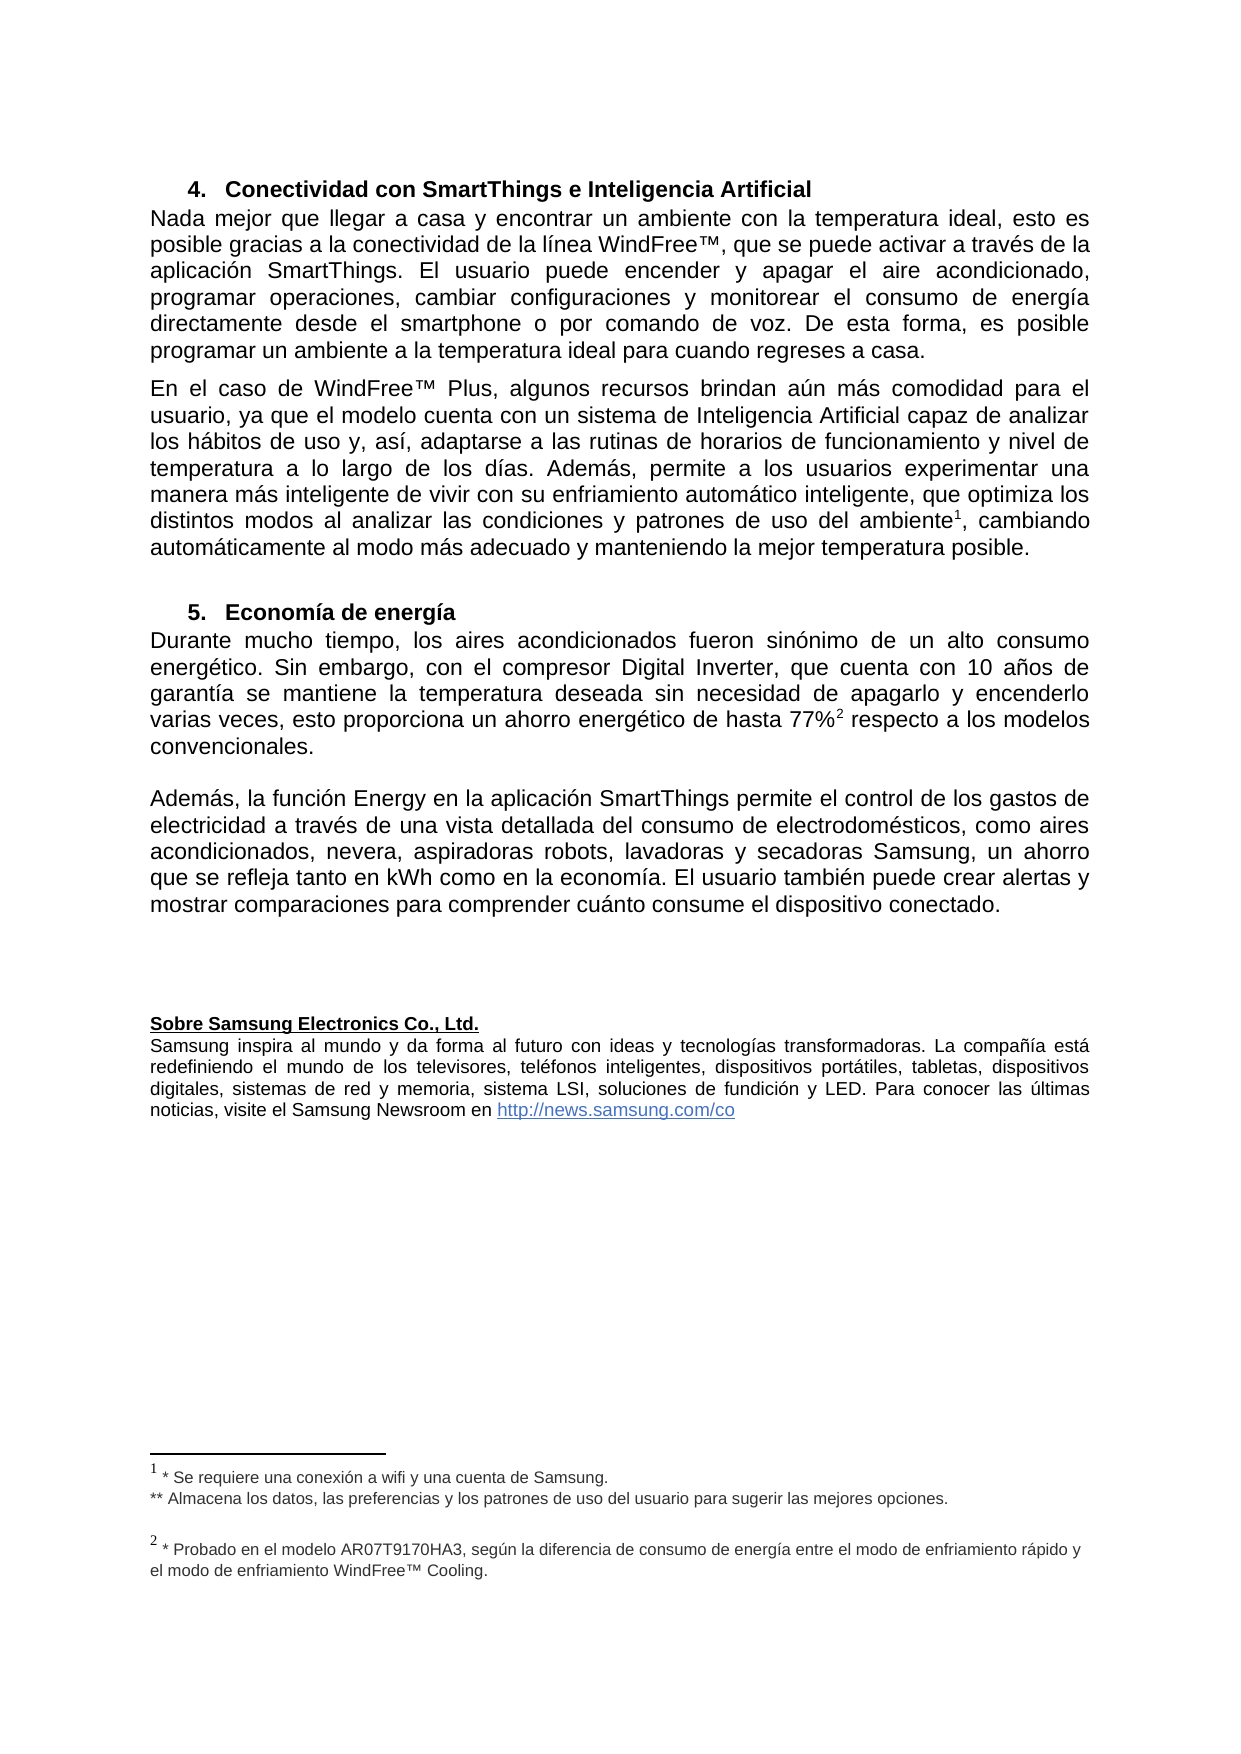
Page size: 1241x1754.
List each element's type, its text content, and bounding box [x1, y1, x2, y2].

text Sobre Samsung Electronics Co., Ltd. [150, 1013, 1090, 1034]
text Nada mejor que llegar a casa y encontrar un ambiente con la temperatura ideal, esto es posible gracias a la conectividad de la línea WindFree™, que se puede activar a través de la aplicación SmartThings. El usuario puede encender y apagar el aire acondicionado, programar operaciones, cambiar configuraciones y monitorear el consumo de energía directamente desde el smartphone o por comando de voz. De esta forma, es posible programar un ambiente a la temperatura ideal para cuando regreses a casa. [150, 205, 1090, 363]
text Samsung inspira al mundo y da forma al futuro con ideas y tecnologías transformadoras. La compañía está redefiniendo el mundo de los televisores, teléfonos inteligentes, dispositivos portátiles, tabletas, dispositivos digitales, sistemas de red y memoria, sistema LSI, soluciones de fundición y LED. Para conocer las últimas noticias, visite el Samsung Newsroom en http://news.samsung.com/co [150, 1034, 1090, 1121]
text Durante mucho tiempo, los aires acondicionados fueron sinónimo de un alto consumo energético. Sin embargo, con el compresor Digital Inverter, que cuenta con 10 años de garantía se mantiene la temperatura deseada sin necesidad de apagarlo y encenderlo varias veces, esto proporciona un ahorro energético de hasta 77% respecto a los modelos convencionales. [150, 627, 1090, 759]
text En el caso de WindFree™ Plus, algunos recursos brindan aún más comodidad para el usuario, ya que el modelo cuenta con un sistema de Inteligencia Artificial capaz de analizar los hábitos de uso y, así, adaptarse a las rutinas de horarios de funcionamiento y nivel de temperatura a lo largo de los días. Además, permite a los usuarios experimentar una manera más inteligente de vivir con su enfriamiento automático inteligente, que optimiza los distintos modos al analizar las condiciones y patrones de uso del ambiente, cambiando automáticamente al modo más adecuado y manteniendo la mejor temperatura posible. [150, 375, 1090, 560]
text Además, la función Energy en la aplicación SmartThings permite el control de los gastos de electricidad a través de una vista detallada del consumo de electrodomésticos, como aires acondicionados, nevera, aspiradoras robots, lavadoras y secadoras Samsung, un ahorro que se refleja tanto en kWh como en la economía. El usuario también puede crear alertas y mostrar comparaciones para comprender cuánto consume el dispositivo conectado. [150, 785, 1090, 917]
list Economía de energía [187, 599, 1090, 625]
list Conectividad con SmartThings e Inteligencia Artificial [187, 176, 1090, 203]
